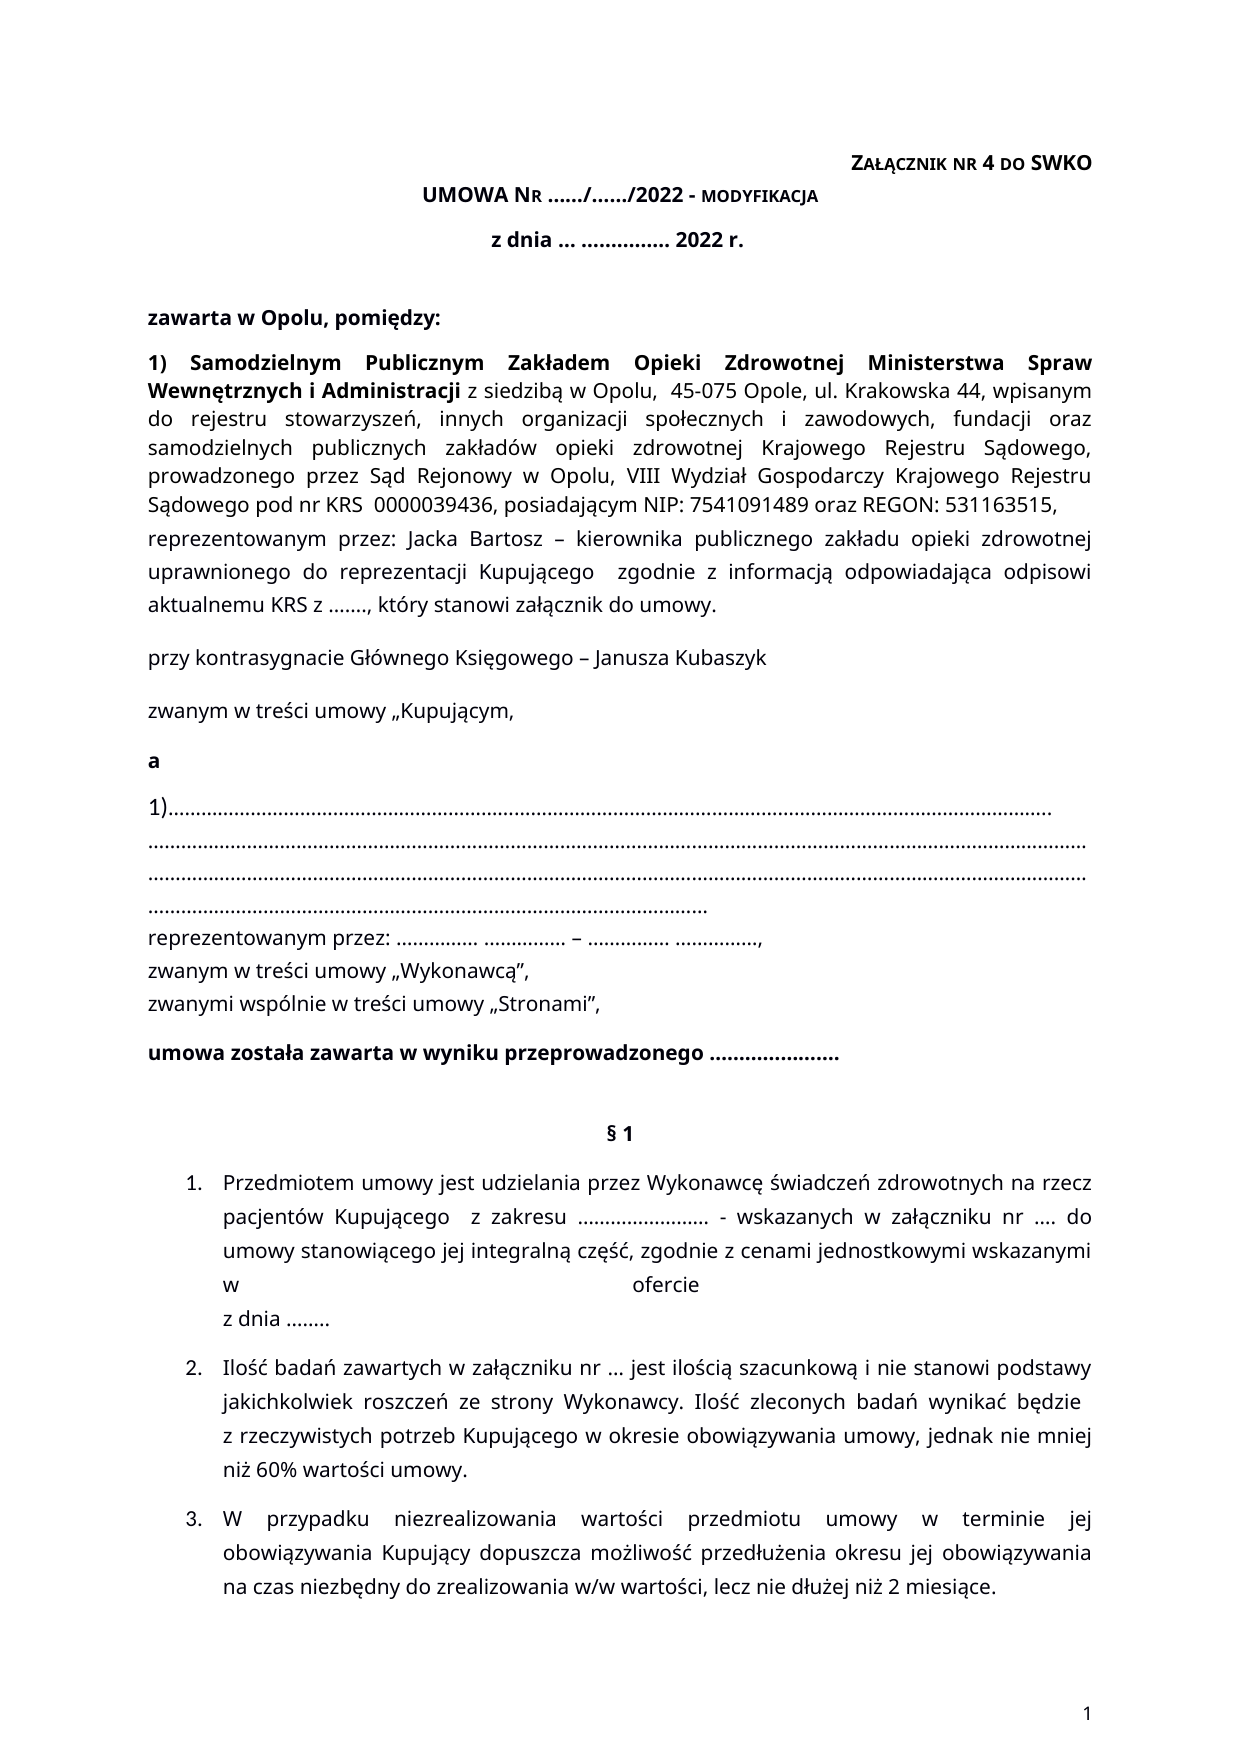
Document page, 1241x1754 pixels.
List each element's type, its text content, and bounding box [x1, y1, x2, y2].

text zawarta w Opolu, pomiędzy: [148, 303, 1093, 331]
list W przypadku niezrealizowania wartości przedmiotu umowy w terminie jej obowiązywania Kupujący dopuszcza możliwość przedłużenia okresu jej obowiązywania na czas niezbędny do zrealizowania w/w wartości, lecz nie dłużej niż 2 miesiące. [185, 1504, 1093, 1600]
text UMOWA Nr ……/……/2022 - modyfikacja [148, 180, 1093, 209]
text § 1 [148, 1119, 1093, 1148]
text przy kontrasygnacie Głównego Księgowego – Janusza Kubaszyk [148, 643, 1093, 672]
text z dnia … …………… 2022 r. [148, 225, 1093, 286]
text umowa została zawarta w wyniku przeprowadzonego …………………. [148, 1038, 1093, 1066]
list …………………………………………………………………………………………………………………………………………….. ………………………………………………………………………………………………………………………………………………………………………………………………………………………………………………………………………………………………………………………………………………………………………………………………………… [148, 791, 1093, 919]
text Załącznik nr 4 do SWKO [148, 148, 1093, 176]
list zwanymi wspólnie w treści umowy „Stronami”, [148, 989, 1093, 1017]
list reprezentowanym przez: …………… …………… – …………… ……………, [148, 923, 1093, 952]
list zwanym w treści umowy „Kupującym, [148, 697, 1093, 725]
list Przedmiotem umowy jest udzielania przez Wykonawcę świadczeń zdrowotnych na rzecz pacjentów Kupującego z zakresu …………………… - wskazanych w załączniku nr …. do umowy stanowiącego jej integralną część, zgodnie z cenami jednostkowymi wskazanymi w ofercie z dnia …….. [185, 1168, 1093, 1333]
list zwanym w treści umowy „Wykonawcą”, [148, 956, 1093, 984]
text reprezentowanym przez: Jacka Bartosz – kierownika publicznego zakładu opieki zdrowotnej uprawnionego do reprezentacji Kupującego zgodnie z informacją odpowiadająca odpisowi aktualnemu KRS z ……., który stanowi załącznik do umowy. [148, 524, 1093, 618]
list 1) Samodzielnym Publicznym Zakładem Opieki Zdrowotnej Ministerstwa Spraw Wewnętrznych i Administracji z siedzibą w Opolu, 45-075 Opole, ul. Krakowska 44, wpisanym do rejestru stowarzyszeń, innych organizacji społecznych i zawodowych, fundacji oraz samodzielnych publicznych zakładów opieki zdrowotnej Krajowego Rejestru Sądowego, prowadzonego przez Sąd Rejonowy w Opolu, VIII Wydział Gospodarczy Krajowego Rejestru Sądowego pod nr KRS 0000039436, posiadającym NIP: 7541091489 oraz REGON: 531163515, [148, 348, 1093, 518]
text a [148, 746, 1093, 774]
list Ilość badań zawartych w załączniku nr … jest ilością szacunkową i nie stanowi podstawy jakichkolwiek roszczeń ze strony Wykonawcy. Ilość zleconych badań wynikać będzie z rzeczywistych potrzeb Kupującego w okresie obowiązywania umowy, jednak nie mniej niż 60% wartości umowy. [185, 1353, 1093, 1483]
